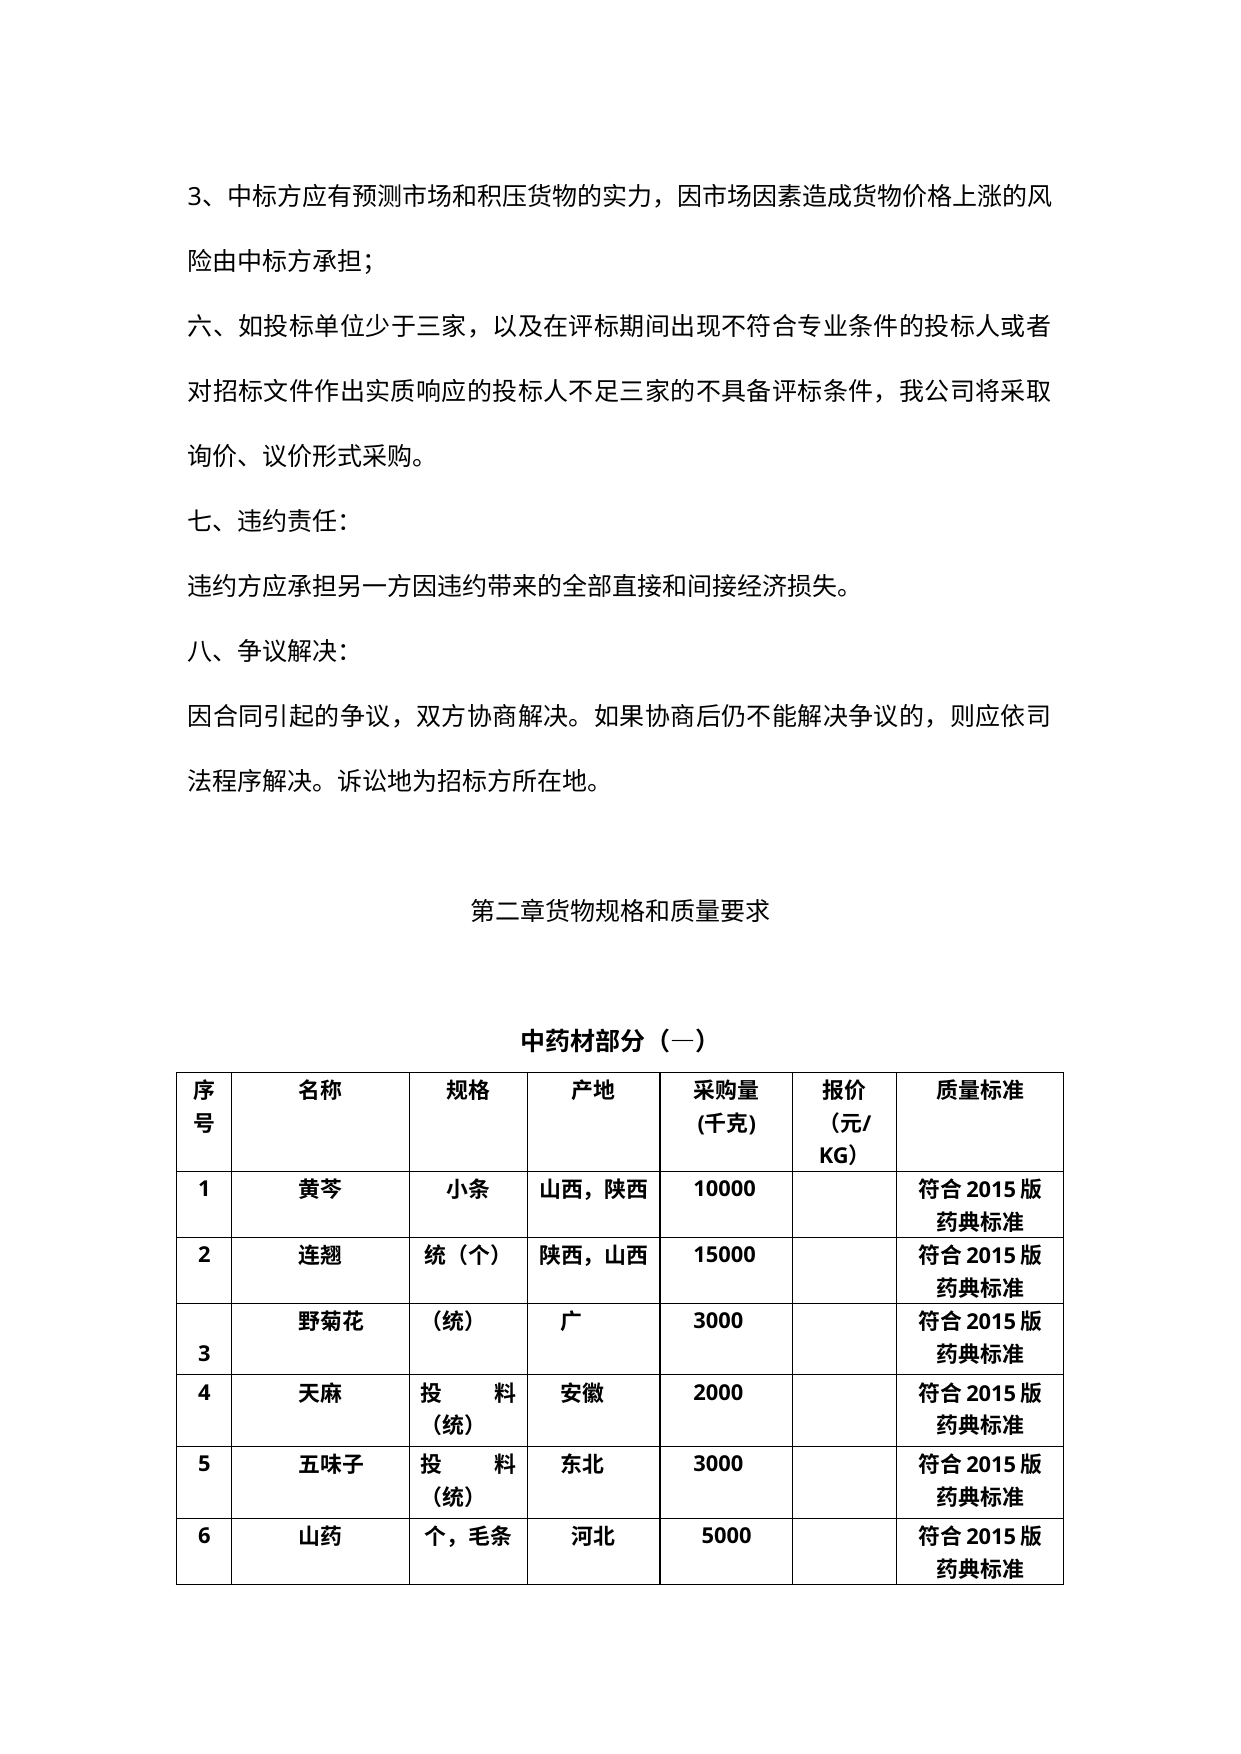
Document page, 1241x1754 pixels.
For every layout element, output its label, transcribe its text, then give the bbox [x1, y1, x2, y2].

table_cell （统） [410, 1304, 527, 1374]
table_cell 小条 [410, 1172, 527, 1237]
table_cell 陕西，山西 [528, 1238, 659, 1303]
table_header 产地 [528, 1073, 659, 1171]
table_cell 符合2015版药典标准 [897, 1375, 1063, 1446]
table_header 规格 [410, 1073, 527, 1171]
table_cell 4 [177, 1375, 231, 1446]
table_cell 符合2015版药典标准 [897, 1447, 1063, 1518]
table_cell 6 [177, 1519, 231, 1584]
table_cell 天麻 [232, 1375, 409, 1446]
text 七、违约责任： 违约方应承担另一方因违约带来的全部直接和间接经济损失。 [187, 487, 1053, 617]
table_cell 2000 [661, 1375, 792, 1446]
table_cell 符合2015版药典标准 [897, 1238, 1063, 1303]
table_header 报价（元/KG） [793, 1073, 896, 1171]
table_cell [793, 1238, 896, 1303]
table_cell 符合2015版药典标准 [897, 1304, 1063, 1374]
table_cell 3 [177, 1304, 231, 1374]
table_cell 山药 [232, 1519, 409, 1584]
table_cell 5 [177, 1447, 231, 1518]
table_cell [793, 1519, 896, 1584]
table_cell [793, 1304, 896, 1374]
table_cell 投料（统） [410, 1375, 527, 1446]
table_cell 个，毛条 [410, 1519, 527, 1584]
table_cell 3000 [661, 1447, 792, 1518]
table_cell 五味子 [232, 1447, 409, 1518]
table_cell 10000 [661, 1172, 792, 1237]
table_cell 投料（统） [410, 1447, 527, 1518]
table_cell 河北 [528, 1519, 659, 1584]
table_cell [793, 1447, 896, 1518]
table_cell 3000 [661, 1304, 792, 1374]
table_header 质量标准 [897, 1073, 1063, 1171]
text 六、如投标单位少于三家，以及在评标期间出现不符合专业条件的投标人或者对招标文件作出实质响应的投标人不足三家的不具备评标条件，我公司将采取询价、议价形式采购。 [187, 292, 1053, 487]
text 第二章货物规格和质量要求 [187, 877, 1053, 942]
table_cell 东北 [528, 1447, 659, 1518]
table_cell 符合2015版药典标准 [897, 1172, 1063, 1237]
table_header 序号 [177, 1073, 231, 1171]
table_header 名称 [232, 1073, 409, 1171]
table_cell [793, 1172, 896, 1237]
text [187, 162, 1053, 292]
table_cell 统（个） [410, 1238, 527, 1303]
table_cell 2 [177, 1238, 231, 1303]
table_header 采购量 (千克) [661, 1073, 792, 1171]
text 中药材部分（—） [187, 1007, 1053, 1072]
table_cell 符合2015版药典标准 [897, 1519, 1063, 1584]
table_cell 安徽 [528, 1375, 659, 1446]
text 八、争议解决： 因合同引起的争议，双方协商解决。如果协商后仍不能解决争议的，则应依司法程序解决。诉讼地为招标方所在地。 [187, 617, 1053, 812]
table_cell 山西，陕西 [528, 1172, 659, 1237]
table_cell [793, 1375, 896, 1446]
table_cell 广 [528, 1304, 659, 1374]
table_cell 连翘 [232, 1238, 409, 1303]
table_cell 1 [177, 1172, 231, 1237]
table_cell 野菊花 [232, 1304, 409, 1374]
table_cell 黄芩 [232, 1172, 409, 1237]
table_cell 15000 [661, 1238, 792, 1303]
table_cell 5000 [661, 1519, 792, 1584]
